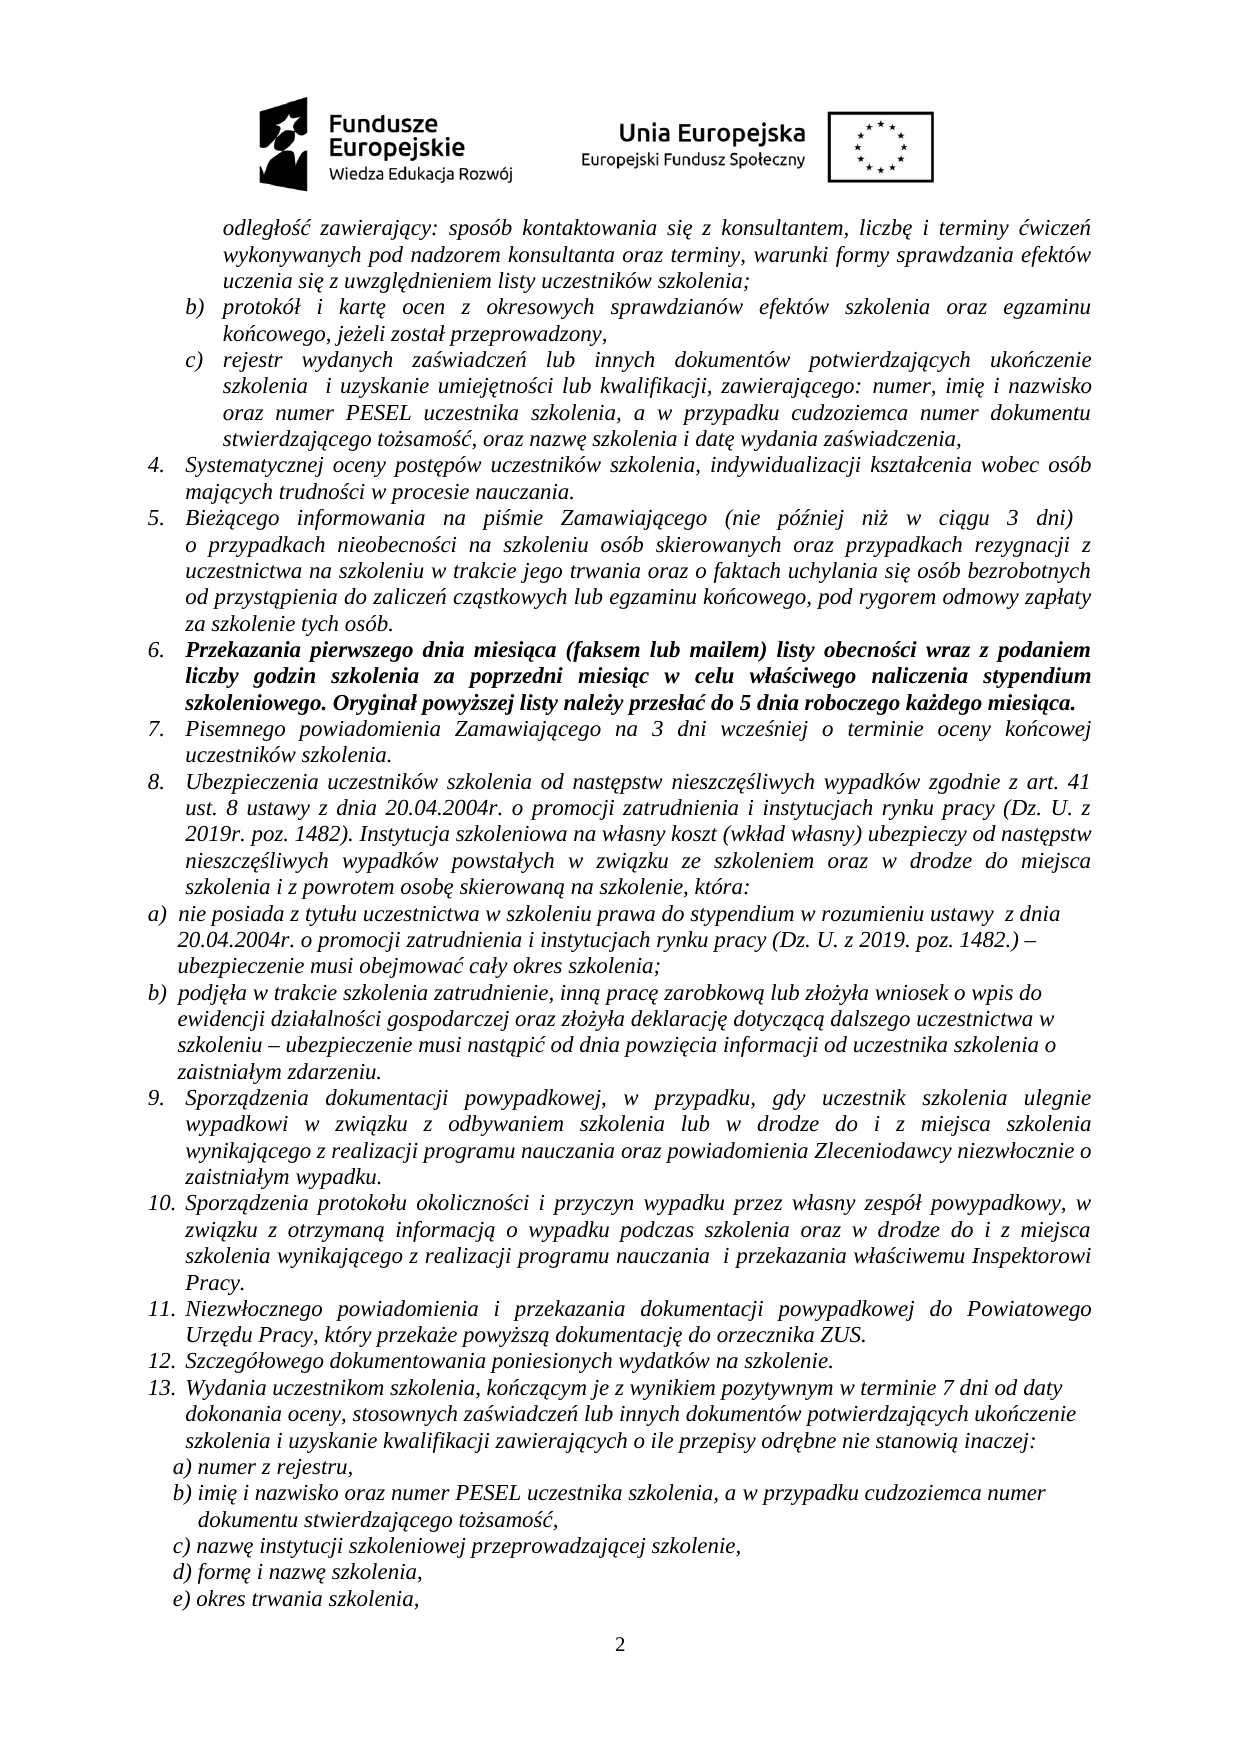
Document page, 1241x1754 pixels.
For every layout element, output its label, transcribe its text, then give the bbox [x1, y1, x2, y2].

list Ubezpieczenia uczestników szkolenia od następstw nieszczęśliwych wypadków zgodnie z art. 41 ust. 8 ustawy z dnia 20.04.2004r. o promocji zatrudnienia i instytucjach rynku pracy (Dz. U. z 2019r. poz. 1482). Instytucja szkoleniowa na własny koszt (wkład własny) ubezpieczy od następstw nieszczęśliwych wypadków powstałych w związku ze szkoleniem oraz w drodze do miejsca szkolenia i z powrotem osobę skierowaną na szkolenie, która: [148, 768, 1093, 899]
text c) nazwę instytucji szkoleniowej przeprowadzającej szkolenie, [173, 1532, 1093, 1558]
list protokół i kartę ocen z okresowych sprawdzianów efektów szkolenia oraz egzaminu końcowego, jeżeli został przeprowadzony, [185, 293, 1093, 346]
list Szczegółowego dokumentowania poniesionych wydatków na szkolenie. [148, 1348, 1093, 1374]
list Niezwłocznego powiadomienia i przekazania dokumentacji powypadkowej do Powiatowego Urzędu Pracy, który przekaże powyższą dokumentację do orzecznika ZUS. [148, 1295, 1093, 1348]
text a) nie posiada z tytułu uczestnictwa w szkoleniu prawa do stypendium w rozumieniu ustawy z dnia 20.04.2004r. o promocji zatrudnienia i instytucjach rynku pracy (Dz. U. z 2019. poz. 1482.) – ubezpieczenie musi obejmować cały okres szkolenia; [148, 899, 1093, 979]
list Bieżącego informowania na piśmie Zamawiającego (nie później niż w ciągu 3 dni) o przypadkach nieobecności na szkoleniu osób skierowanych oraz przypadkach rezygnacji z uczestnictwa na szkoleniu w trakcie jego trwania oraz o faktach uchylania się osób bezrobotnych od przystąpienia do zaliczeń cząstkowych lub egzaminu końcowego, pod rygorem odmowy zapłaty za szkolenie tych osób. [148, 504, 1093, 636]
list Pisemnego powiadomienia Zamawiającego na 3 dni wcześniej o terminie oceny końcowej uczestników szkolenia. [148, 715, 1093, 768]
list Sporządzenia dokumentacji powypadkowej, w przypadku, gdy uczestnik szkolenia ulegnie wypadkowi w związku z odbywaniem szkolenia lub w drodze do i z miejsca szkolenia wynikającego z realizacji programu nauczania oraz powiadomienia Zleceniodawcy niezwłocznie o zaistniałym wypadku. [148, 1084, 1093, 1189]
list Sporządzenia protokołu okoliczności i przyczyn wypadku przez własny zespół powypadkowy, w związku z otrzymaną informacją o wypadku podczas szkolenia oraz w drodze do i z miejsca szkolenia wynikającego z realizacji programu nauczania i przekazania właściwemu Inspektorowi Pracy. [148, 1189, 1093, 1295]
list Wydania uczestnikom szkolenia, kończącym je z wynikiem pozytywnym w terminie 7 dni od daty dokonania oceny, stosownych zaświadczeń lub innych dokumentów potwierdzających ukończenie szkolenia i uzyskanie kwalifikacji zawierających o ile przepisy odrębne nie stanowią inaczej: [148, 1374, 1093, 1453]
picture [236, 73, 957, 215]
text a) numer z rejestru, [173, 1453, 1093, 1479]
list Przekazania pierwszego dnia miesiąca (faksem lub mailem) listy obecności wraz z podaniem liczby godzin szkolenia za poprzedni miesiąc w celu właściwego naliczenia stypendium szkoleniowego. Oryginał powyższej listy należy przesłać do 5 dnia roboczego każdego miesiąca. [148, 636, 1093, 715]
text b) podjęła w trakcie szkolenia zatrudnienie, inną pracę zarobkową lub złożyła wniosek o wpis do ewidencji działalności gospodarczej oraz złożyła deklarację dotyczącą dalszego uczestnictwa w szkoleniu – ubezpieczenie musi nastąpić od dnia powzięcia informacji od uczestnika szkolenia o zaistniałym zdarzeniu. [148, 979, 1093, 1084]
text e) okres trwania szkolenia, [173, 1585, 1093, 1611]
text b) imię i nazwisko oraz numer PESEL uczestnika szkolenia, a w przypadku cudzoziemca numer dokumentu stwierdzającego tożsamość, [173, 1479, 1093, 1532]
list Systematycznej oceny postępów uczestników szkolenia, indywidualizacji kształcenia wobec osób mających trudności w procesie nauczania. [148, 452, 1093, 504]
text d) formę i nazwę szkolenia, [173, 1558, 1093, 1585]
list rejestr wydanych zaświadczeń lub innych dokumentów potwierdzających ukończenie szkolenia i uzyskanie umiejętności lub kwalifikacji, zawierającego: numer, imię i nazwisko oraz numer PESEL uczestnika szkolenia, a w przypadku cudzoziemca numer dokumentu stwierdzającego tożsamość, oraz nazwę szkolenia i datę wydania zaświadczenia, [185, 346, 1093, 452]
